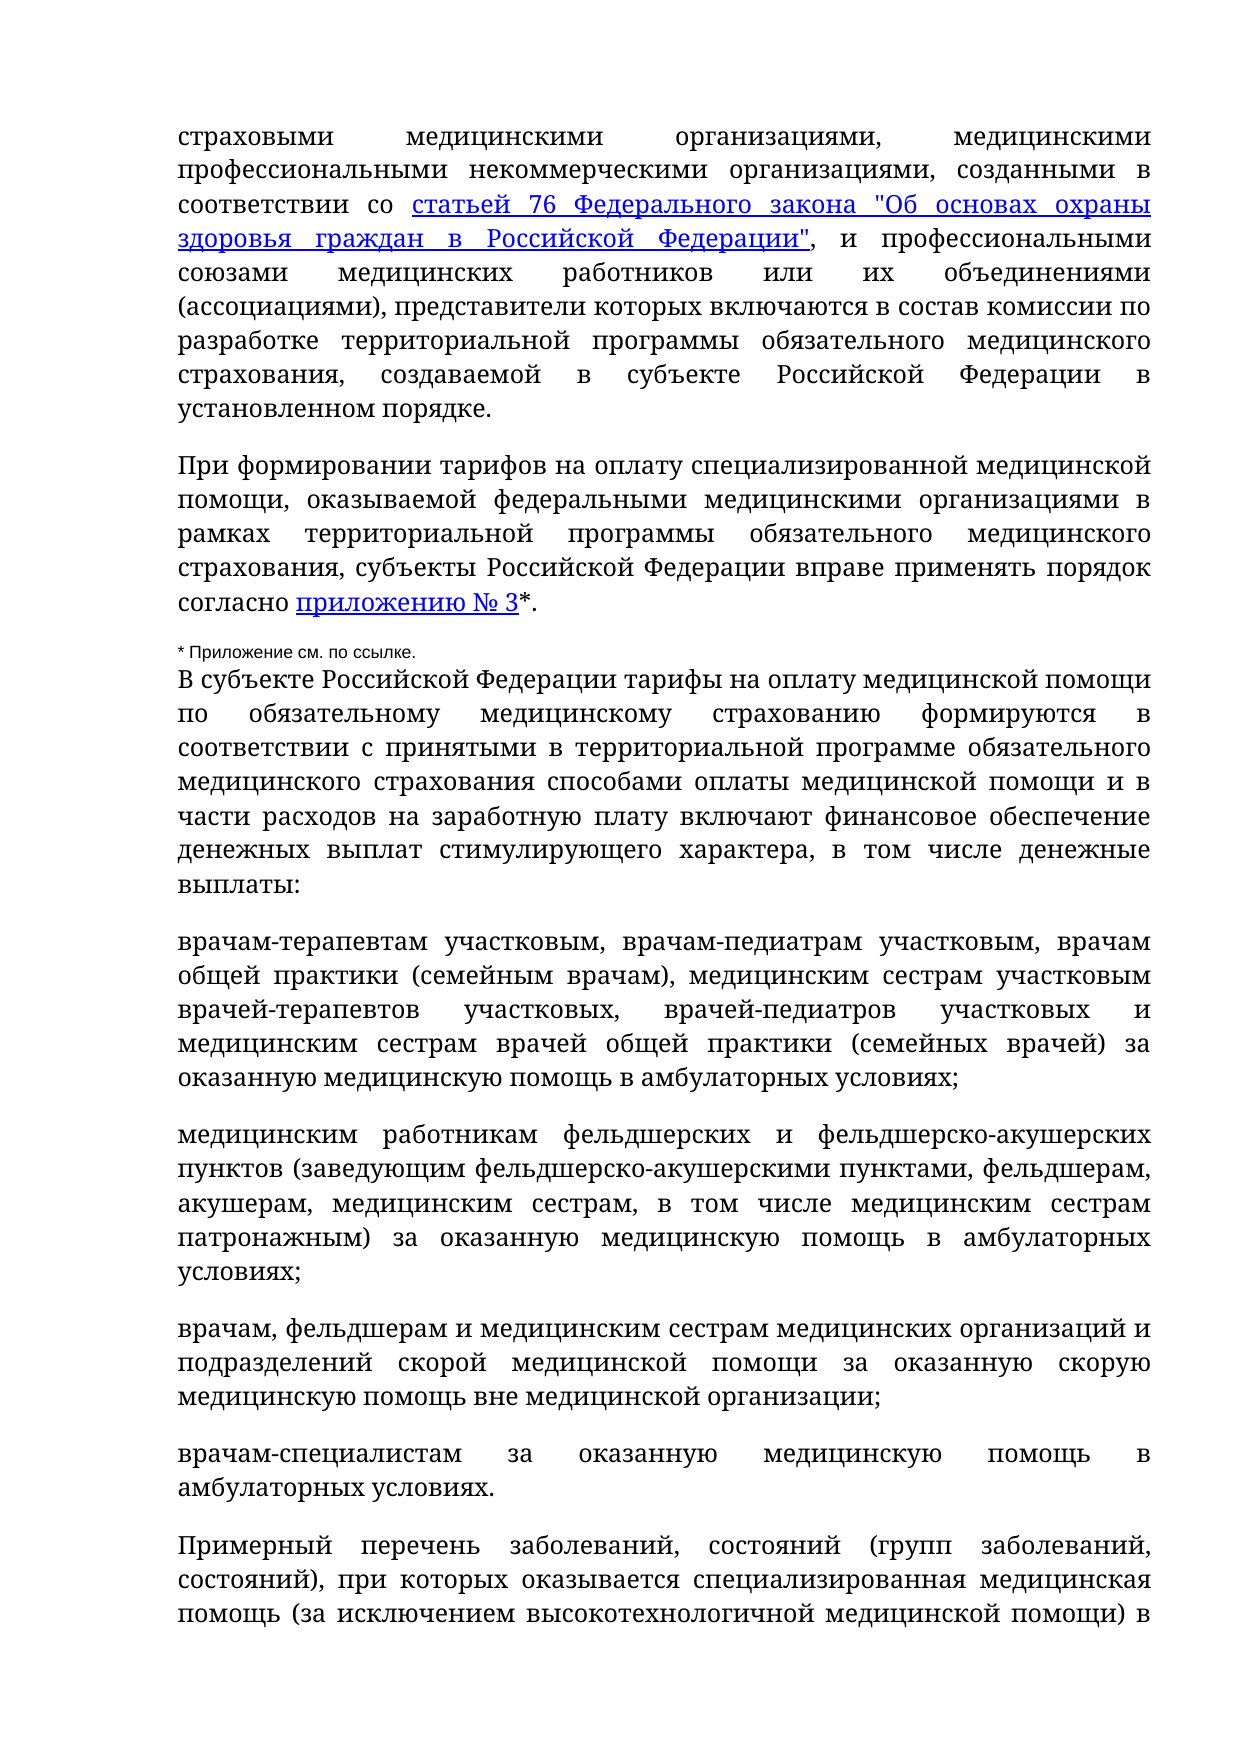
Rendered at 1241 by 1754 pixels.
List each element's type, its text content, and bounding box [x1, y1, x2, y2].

text врачам-терапевтам участковым, врачам-педиатрам участковым, врачам общей практики (семейным врачам), медицинским сестрам участковым врачей-терапевтов участковых, врачей-педиатров участковых и медицинским сестрам врачей общей практики (семейных врачей) за оказанную медицинскую помощь в амбулаторных условиях; [177, 923, 1152, 1094]
text В субъекте Российской Федерации тарифы на оплату медицинской помощи по обязательному медицинскому страхованию формируются в соответствии с принятыми в территориальной программе обязательного медицинского страхования способами оплаты медицинской помощи и в части расходов на заработную плату включают финансовое обеспечение денежных выплат стимулирующего характера, в том числе денежные выплаты: [177, 662, 1152, 900]
text * Приложение см. по ссылке. [177, 641, 1152, 662]
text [177, 1527, 1152, 1629]
text врачам-специалистам за оказанную медицинскую помощь в амбулаторных условиях. [177, 1436, 1152, 1504]
text медицинским работникам фельдшерских и фельдшерско-акушерских пунктов (заведующим фельдшерско-акушерскими пунктами, фельдшерам, акушерам, медицинским сестрам, в том числе медицинским сестрам патронажным) за оказанную медицинскую помощь в амбулаторных условиях; [177, 1117, 1152, 1287]
text При формировании тарифов на оплату специализированной медицинской помощи, оказываемой федеральными медицинскими организациями в рамках территориальной программы обязательного медицинского страхования, субъекты Российской Федерации вправе применять порядок согласно приложению № 3*. [177, 448, 1152, 618]
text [177, 118, 1152, 425]
text врачам, фельдшерам и медицинским сестрам медицинских организаций и подразделений скорой медицинской помощи за оказанную скорую медицинскую помощь вне медицинской организации; [177, 1311, 1152, 1413]
